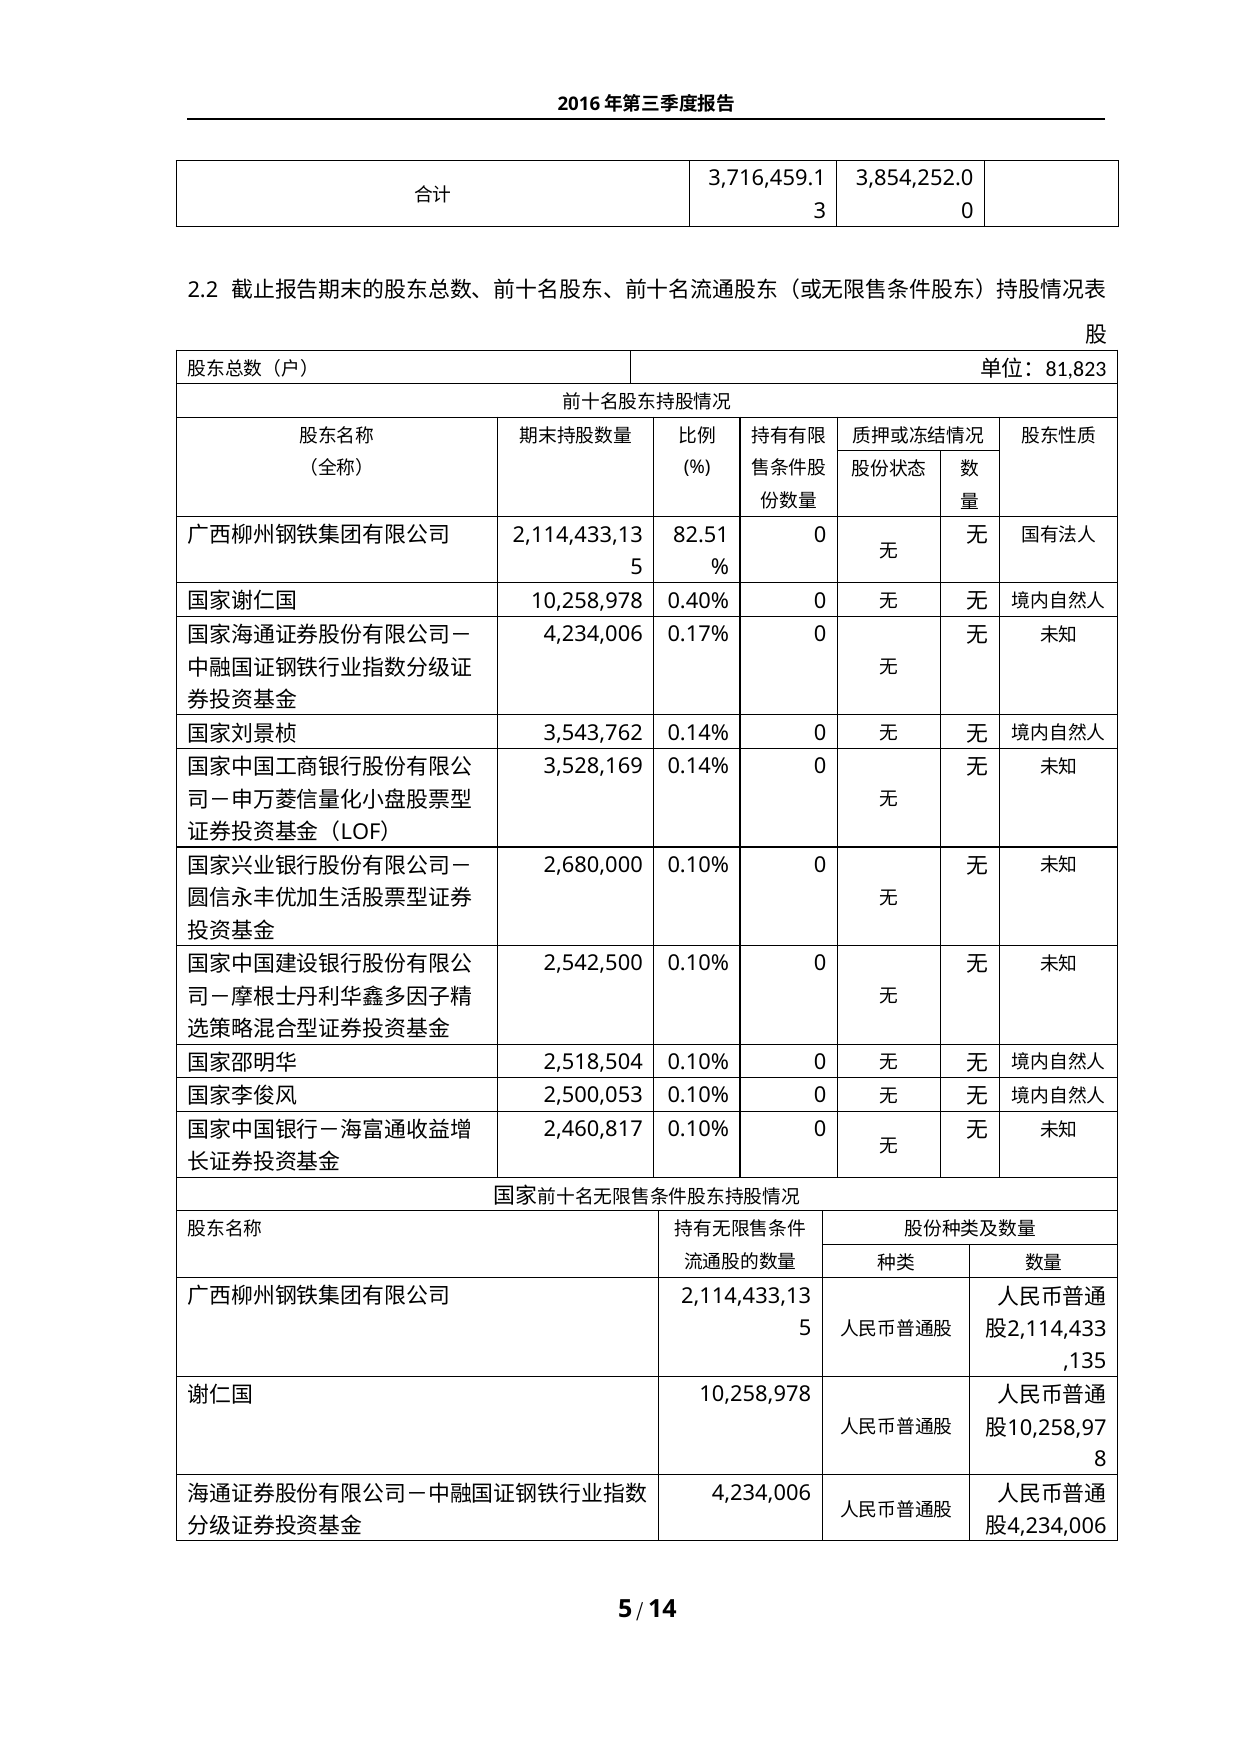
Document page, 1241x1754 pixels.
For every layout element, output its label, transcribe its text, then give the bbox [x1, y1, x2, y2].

subtitle 截止报告期末的股东总数、前十名股东、前十名流通股东（或无限售条件股东）持股情况表 [187, 272, 1107, 304]
